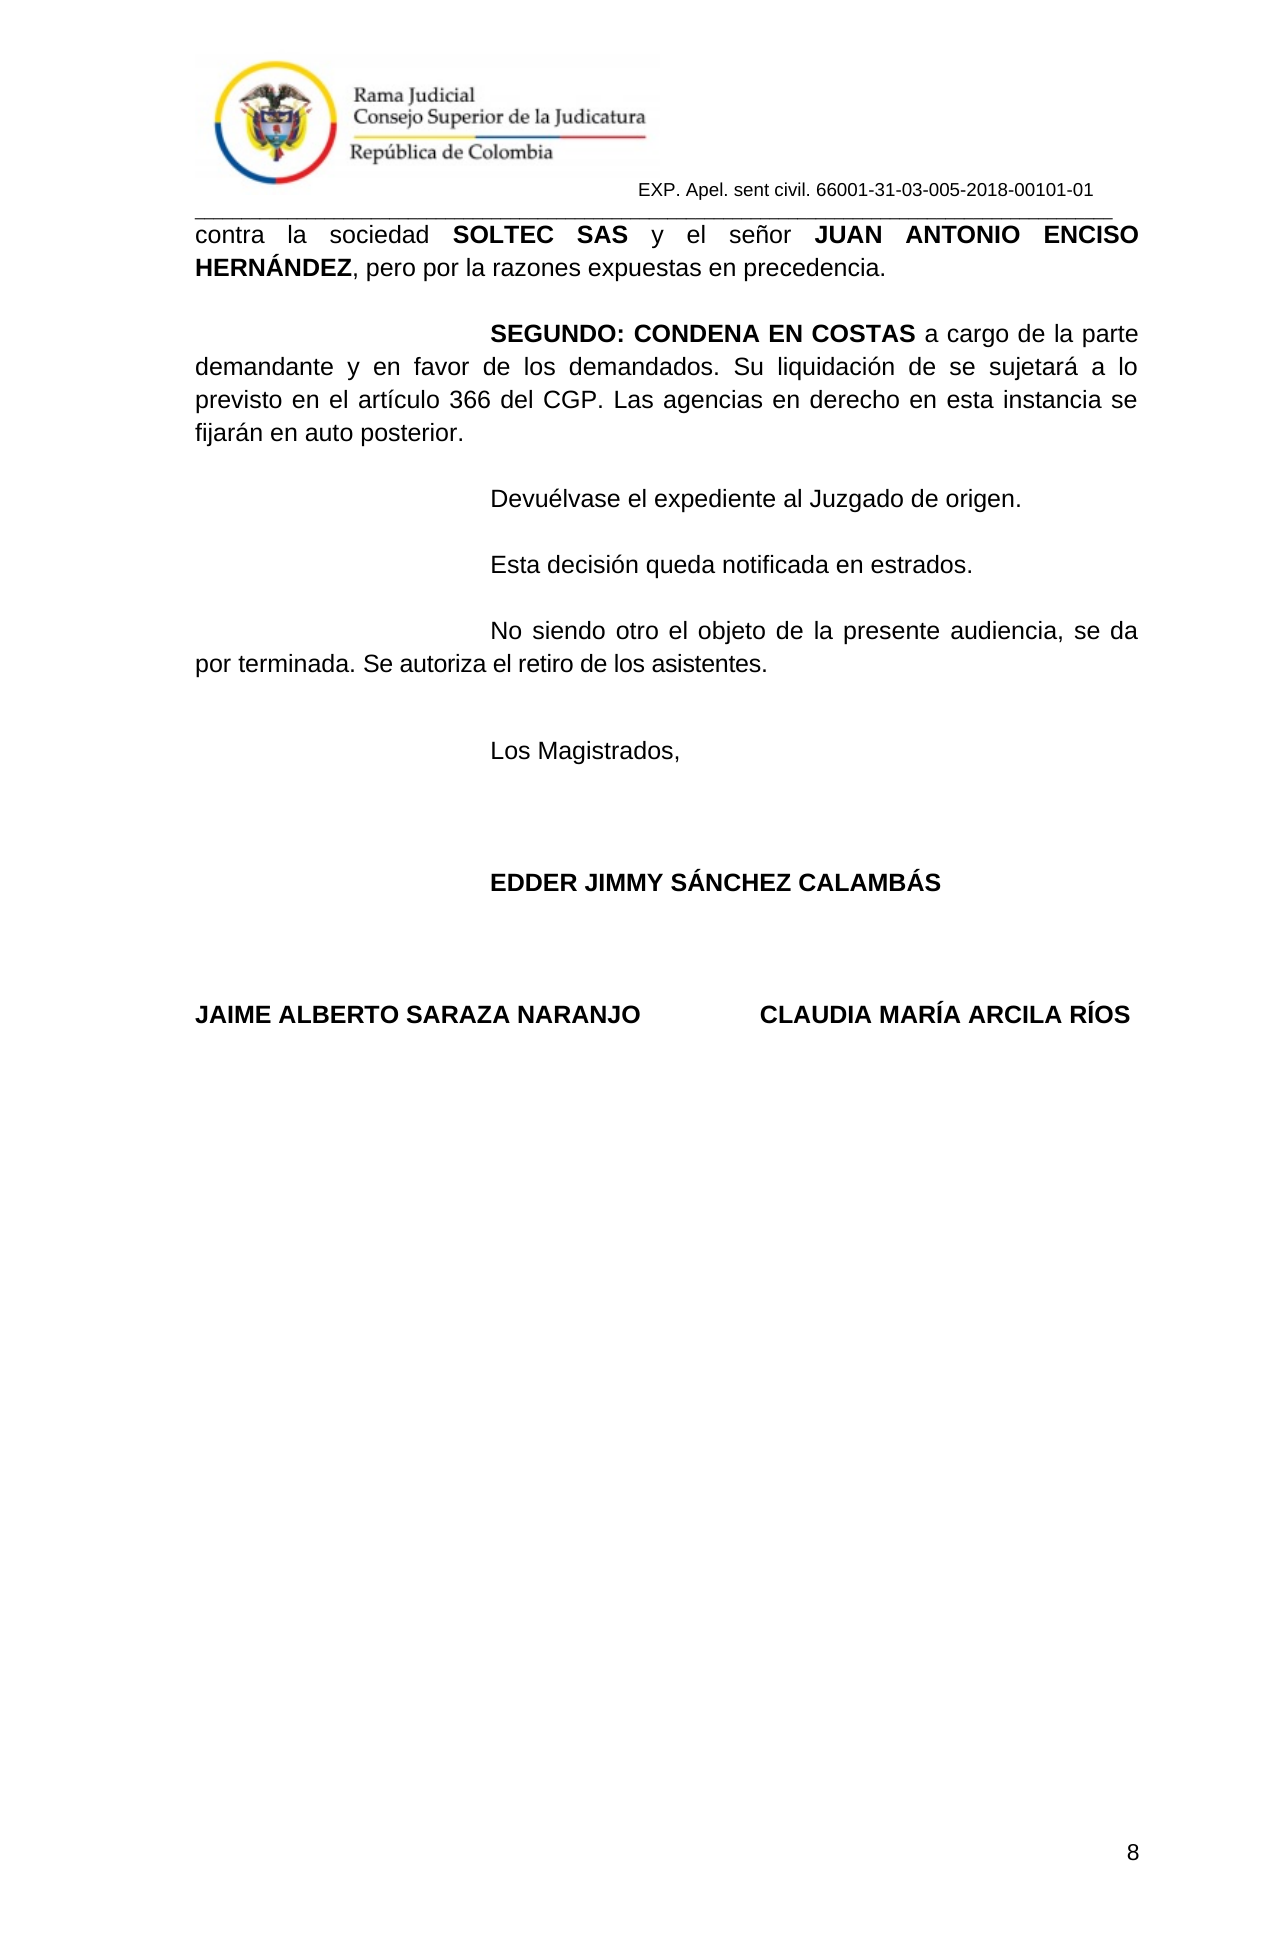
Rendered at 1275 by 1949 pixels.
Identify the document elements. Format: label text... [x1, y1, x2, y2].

text SEGUNDO: CONDENA EN COSTAS a cargo de la parte demandante y en favor de los demandados. Su liquidación de se sujetará a lo previsto en el artículo 366 del CGP. Las agencias en derecho en esta instancia se fijarán en auto posterior. [195, 319, 1139, 446]
text Devuélvase el expediente al Juzgado de origen. [195, 484, 1139, 512]
text No siendo otro el objeto de la presente audiencia, se da por terminada. Se autoriza el retiro de los asistentes. [195, 616, 1139, 678]
text Esta decisión queda notificada en estrados. [195, 550, 1139, 578]
picture [195, 38, 660, 195]
text EDDER JIMMY SÁNCHEZ CALAMBÁS [416, 868, 1139, 897]
text JAIME ALBERTO SARAZA NARANJO CLAUDIA MARÍA ARCILA RÍOS [195, 1000, 1139, 1029]
text Los Magistrados, [195, 736, 1139, 764]
